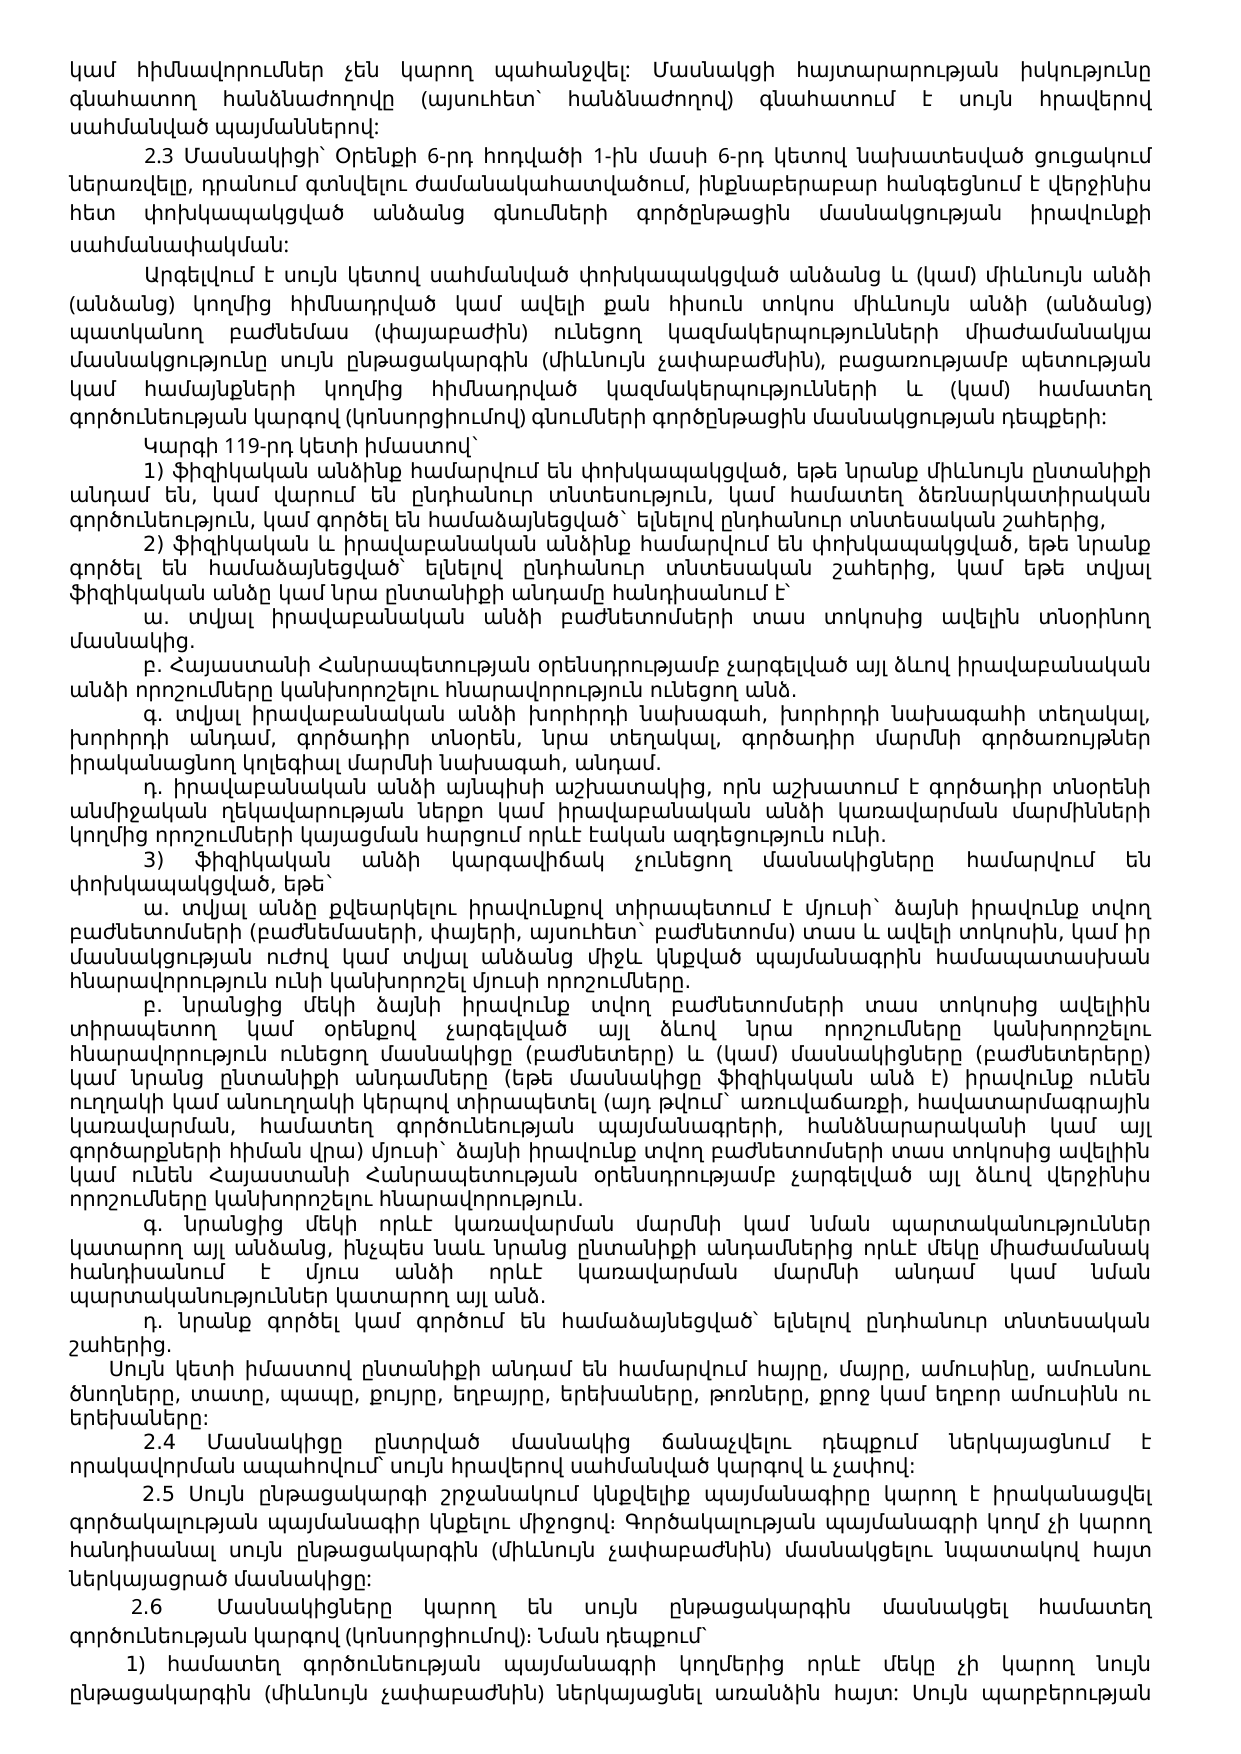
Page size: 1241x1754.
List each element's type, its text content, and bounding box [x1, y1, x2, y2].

text դ. իրավաբանական անձի այնպիսի աշխատակից, որն աշխատում է գործադիր տնօրենի անմիջական ղեկավարության ներքո կամ իրավաբանական անձի կառավարման մարմինների կողմից որոշումների կայացման հարցում որևէ էական ազդեցություն ունի. [69, 775, 1152, 848]
text գ. նրանցից մեկի որևէ կառավարման մարմնի կամ նման պարտականություններ կատարող այլ անձանց, ինչպես նաև նրանց ընտանիքի անդամներից որևէ մեկը միաժամանակ հանդիսանում է մյուս անձի որևէ կառավարման մարմնի անդամ կամ նման պարտականություններ կատարող այլ անձ. [69, 1212, 1152, 1309]
text 2.4 Մասնակիցը ընտրված մասնակից ճանաչվելու դեպքում ներկայացնում է որակավորման ապահովում՝ սույն հրավերով սահմանված կարգով և չափով: [69, 1430, 1152, 1479]
text 2.6 Մասնակիցները կարող են սույն ընթացակարգին մասնակցել համատեղ գործունեության կարգով (կոնսորցիումով)։ Նման դեպքում` [69, 1592, 1152, 1649]
text դ. նրանք գործել կամ գործում են համաձայնեցված՝ ելնելով ընդհանուր տնտեսական շահերից. [69, 1309, 1152, 1357]
text բ. Հայաստանի Հանրապետության օրենսդրությամբ չարգելված այլ ձևով իրավաբանական անձի որոշումները կանխորոշելու հնարավորություն ունեցող անձ. [69, 653, 1152, 702]
text 2) ֆիզիկական և իրավաբանական անձինք համարվում են փոխկապակցված, եթե նրանք գործել են համաձայնեցված՝ ելնելով ընդհանուր տնտեսական շահերից, կամ եթե տվյալ ֆիզիկական անձը կամ նրա ընտանիքի անդամը հանդիսանում է՝ [69, 532, 1152, 605]
text 2.3 Մասնակիցի՝ Օրենքի 6-րդ հոդվածի 1-ին մասի 6-րդ կետով նախատեսված ցուցակում ներառվելը, դրանում գտնվելու ժամանակահատվածում, ինքնաբերաբար հանգեցնում է վերջինիս հետ փոխկապակցված անձանց գնումների գործընթացին մասնակցության իրավունքի սահմանափակման: [69, 141, 1152, 260]
text ա. տվյալ անձը քվեարկելու իրավունքով տիրապետում է մյուսի` ձայնի իրավունք տվող բաժնետոմսերի (բաժնեմասերի, փայերի, այսուհետ` բաժնետոմս) տաս և ավելի տոկոսին, կամ իր մասնակցության ուժով կամ տվյալ անձանց միջև կնքված պայմանագրին համապատասխան հնարավորություն ունի կանխորոշել մյուսի որոշումները. [69, 896, 1152, 993]
text 2.5 Սույն ընթացակարգի շրջանակում կնքվելիք պայմանագիրը կարող է իրականացվել գործակալության պայմանագիր կնքելու միջոցով։ Գործակալության պայմանագրի կողմ չի կարող հանդիսանալ սույն ընթացակարգին (միևնույն չափաբաժնին) մասնակցելու նպատակով հայտ ներկայացրած մասնակիցը: [69, 1479, 1152, 1592]
text բ. նրանցից մեկի ձայնի իրավունք տվող բաժնետոմսերի տաս տոկոսից ավելիին տիրապետող կամ օրենքով չարգելված այլ ձևով նրա որոշումները կանխորոշելու հնարավորություն ունեցող մասնակիցը (բաժնետերը) և (կամ) մասնակիցները (բաժնետերերը) կամ նրանց ընտանիքի անդամները (եթե մասնակիցը ֆիզիկական անձ է) իրավունք ունեն ուղղակի կամ անուղղակի կերպով տիրապետել (այդ թվում` առուվաճառքի, հավատարմագրային կառավարման, համատեղ գործունեության պայմանագրերի, հանձնարարականի կամ այլ գործարքների հիման վրա) մյուսի` ձայնի իրավունք տվող բաժնետոմսերի տաս տոկոսից ավելիին կամ ունեն Հայաստանի Հանրապետության օրենսդրությամբ չարգելված այլ ձևով վերջինիս որոշումները կանխորոշելու հնարավորություն. [69, 993, 1152, 1212]
text Արգելվում է սույն կետով սահմանված փոխկապակցված անձանց և (կամ) միևնույն անձի (անձանց) կողմից հիմնադրված կամ ավելի քան հիսուն տոկոս միևնույն անձի (անձանց) պատկանող բաժնեմաս (փայաբաժին) ունեցող կազմակերպությունների միաժամանակյա մասնակցությունը սույն ընթացակարգին (միևնույն չափաբաժնին), բացառությամբ պետության կամ համայնքների կողմից հիմնադրված կազմակերպությունների և (կամ) համատեղ գործունեության կարգով (կոնսորցիումով) գնումների գործընթացին մասնակցության դեպքերի: [69, 260, 1152, 431]
text 1) ֆիզիկական անձինք համարվում են փոխկապակցված, եթե նրանք միևնույն ընտանիքի անդամ են, կամ վարում են ընդհանուր տնտեսություն, կամ համատեղ ձեռնարկատիրական գործունեություն, կամ գործել են համաձայնեցված` ելնելով ընդհանուր տնտեսական շահերից, [69, 459, 1152, 532]
text Կարգի 119-րդ կետի իմաստով` [69, 431, 1152, 459]
text ա. տվյալ իրավաբանական անձի բաժնետոմսերի տաս տոկոսից ավելին տնօրինող մասնակից. [69, 605, 1152, 653]
text 3) ֆիզիկական անձի կարգավիճակ չունեցող մասնակիցները համարվում են փոխկապակցված, եթե` [69, 848, 1152, 896]
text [69, 1649, 1152, 1706]
text Սույն կետի իմաստով ընտանիքի անդամ են համարվում հայրը, մայրը, ամուսինը, ամուսնու ծնողները, տատը, պապը, քույրը, եղբայրը, երեխաները, թոռները, քրոջ կամ եղբոր ամուսինն ու երեխաները: [69, 1357, 1152, 1430]
text գ. տվյալ իրավաբանական անձի խորհրդի նախագահ, խորհրդի նախագահի տեղակալ, խորհրդի անդամ, գործադիր տնօրեն, նրա տեղակալ, գործադիր մարմնի գործառույթներ իրականացնող կոլեգիալ մարմնի նախագահ, անդամ. [69, 702, 1152, 775]
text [69, 56, 1152, 141]
